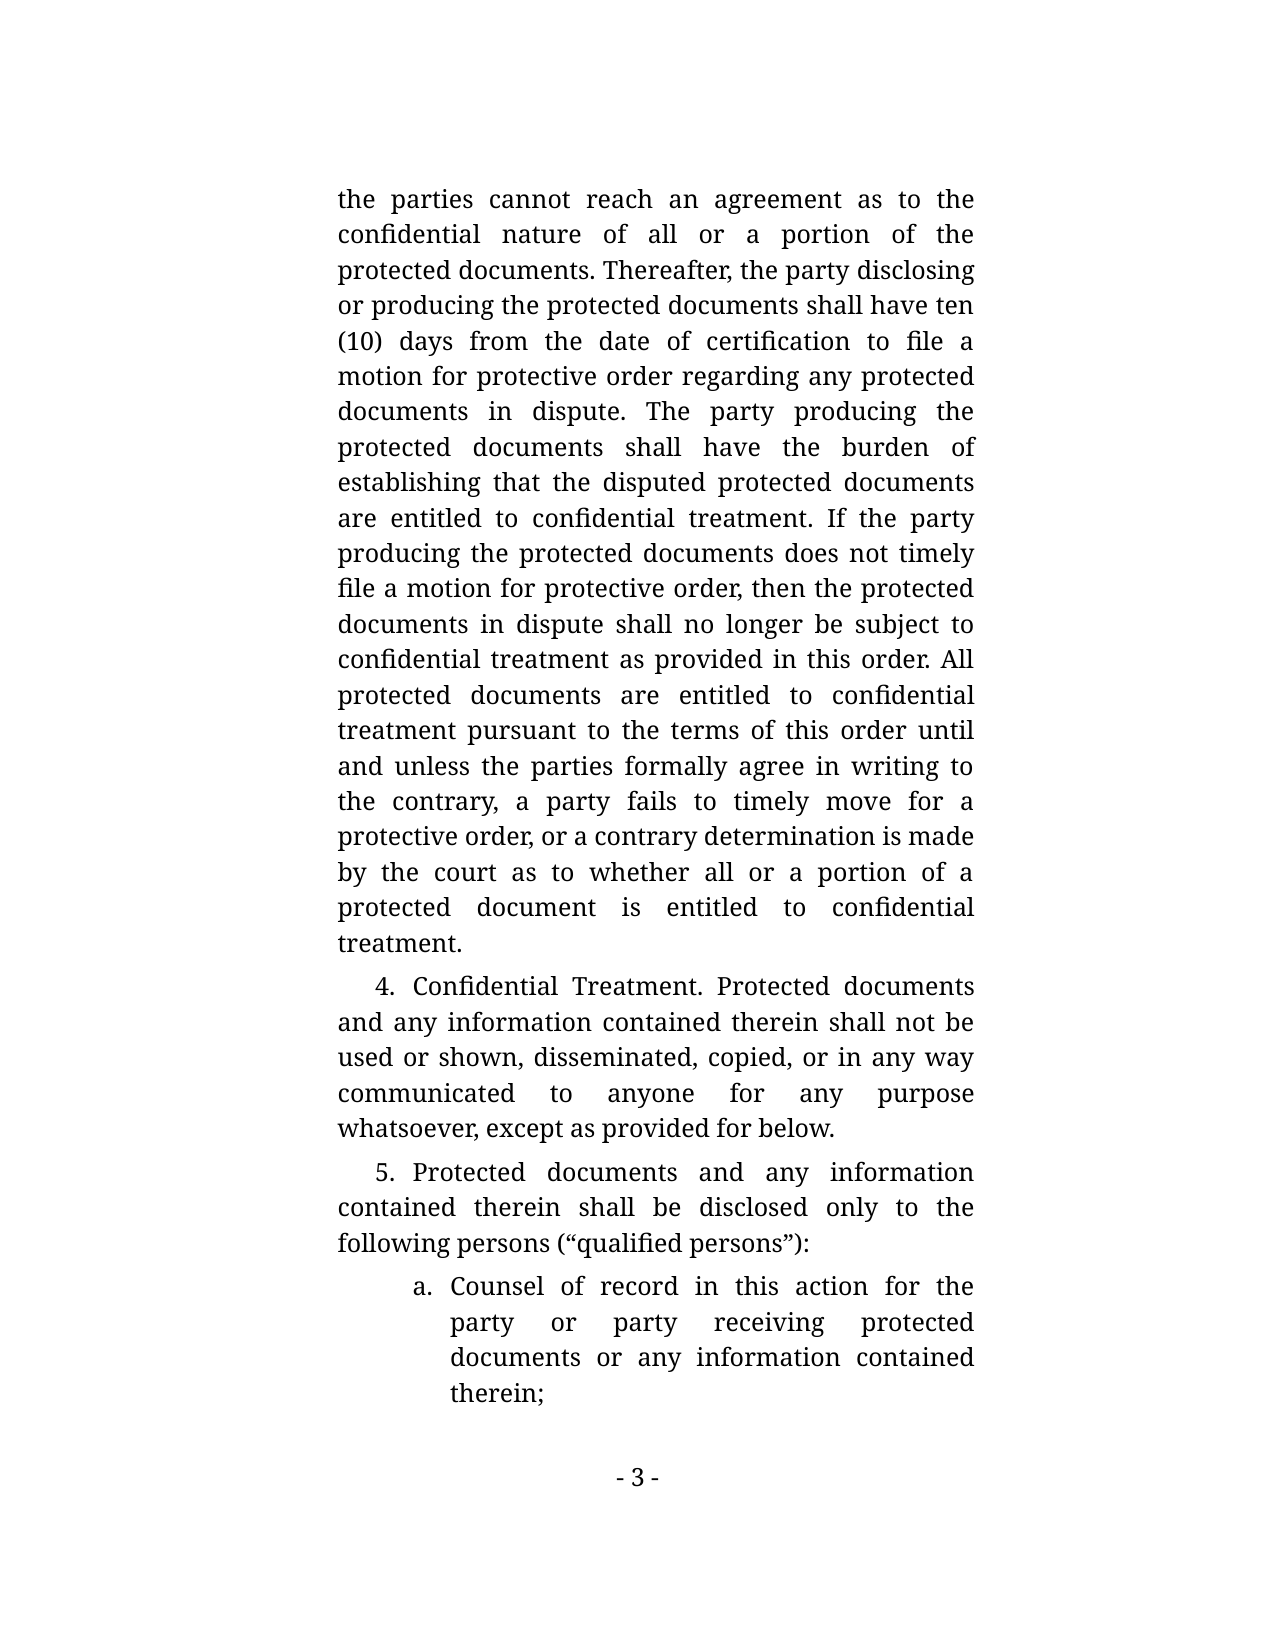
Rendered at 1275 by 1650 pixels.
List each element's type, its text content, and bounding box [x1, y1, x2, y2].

list Protected documents and any information contained therein shall be disclosed only to the following persons (“qualified persons”): [337, 1153, 975, 1259]
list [337, 180, 975, 959]
list Counsel of record in this action for the party or party receiving protected documents or any information contained therein; [412, 1267, 975, 1409]
list Confidential Treatment. Protected documents and any information contained therein shall not be used or shown, disseminated, copied, or in any way communicated to anyone for any purpose whatsoever, except as provided for below. [337, 967, 975, 1144]
